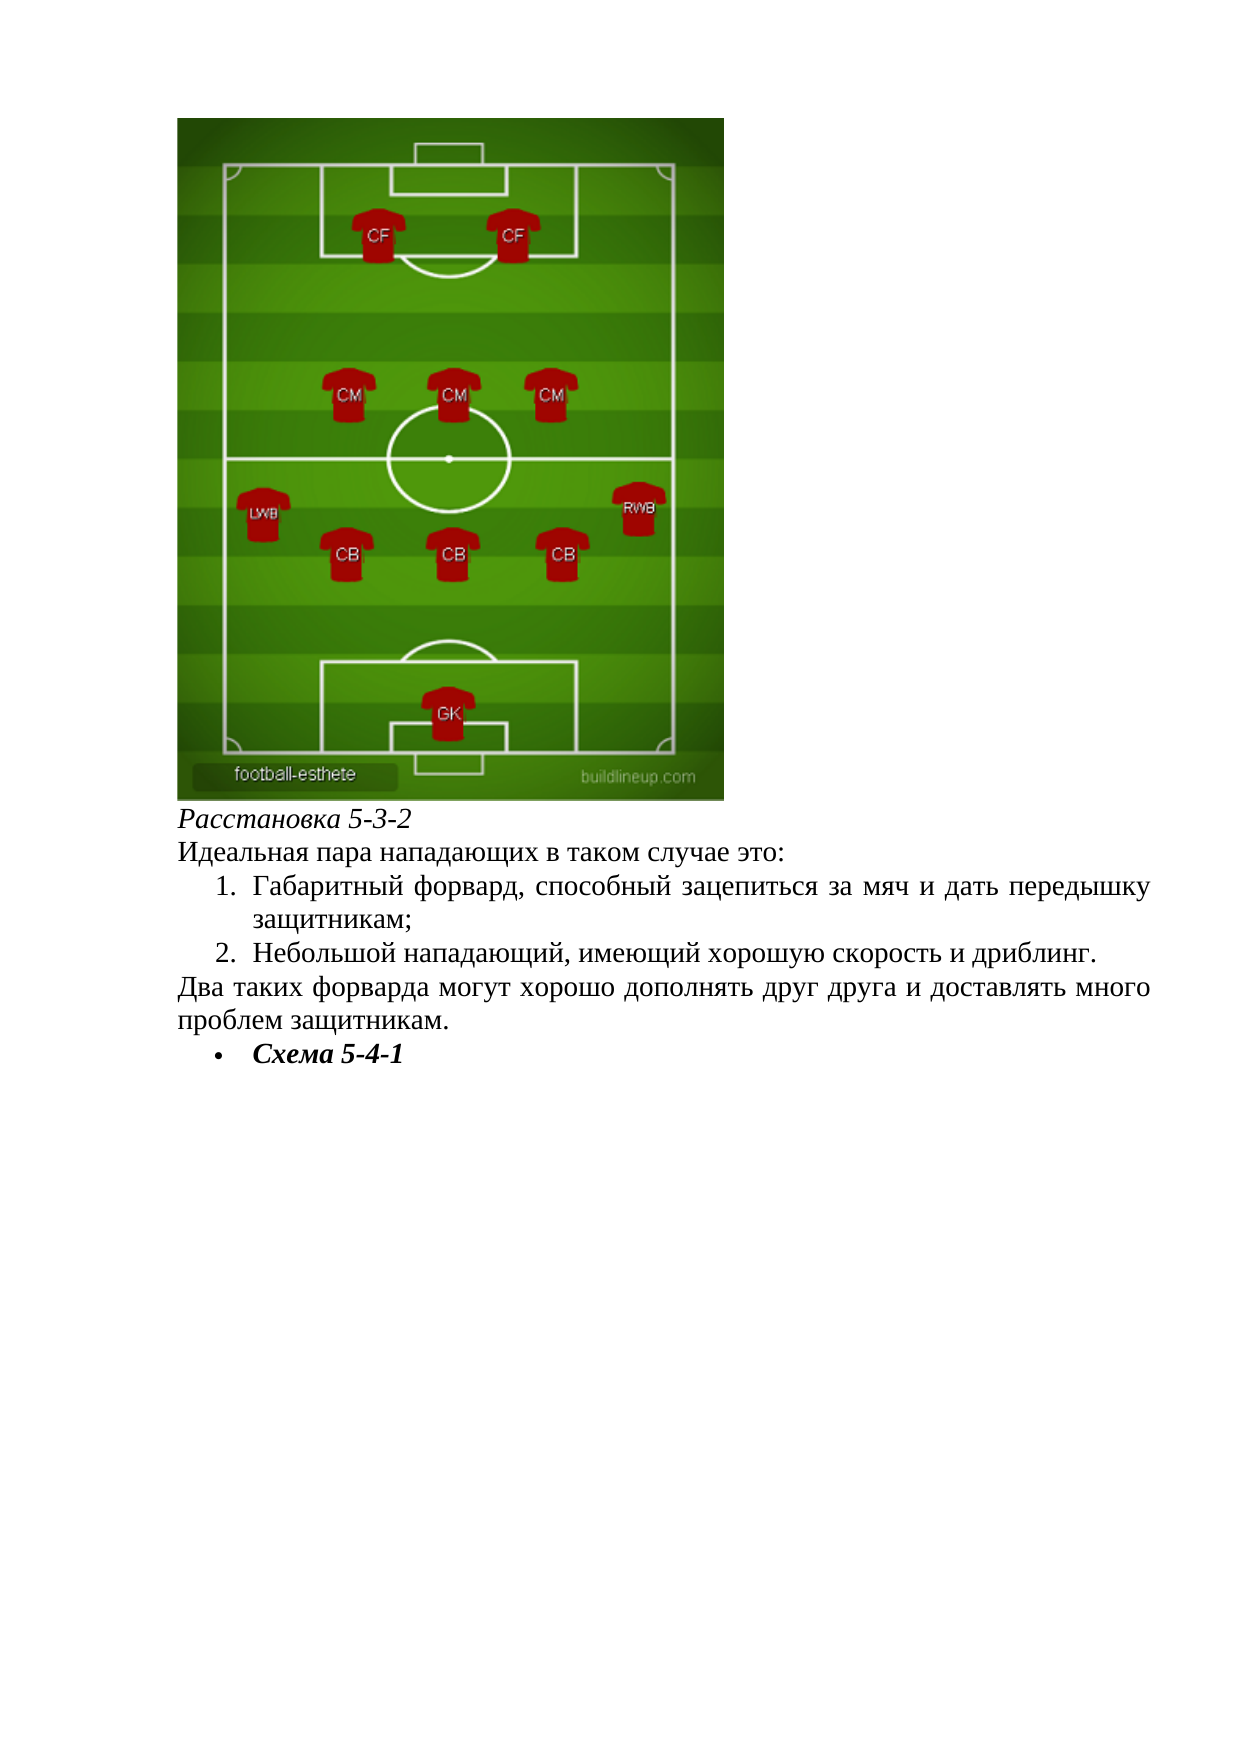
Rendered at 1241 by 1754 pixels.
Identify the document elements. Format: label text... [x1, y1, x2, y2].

text Два таких форварда могут хорошо дополнять друг друга и доставлять много проблем защитникам. [177, 969, 1152, 1036]
text Расстановка 5-3-2 [177, 801, 1152, 834]
picture [177, 118, 724, 801]
list Габаритный форвард, способный зацепиться за мяч и дать передышку защитникам; [215, 868, 1152, 935]
subtitle Схема 5-4-1 [215, 1036, 1152, 1069]
text Идеальная пара нападающих в таком случае это: [177, 834, 1152, 868]
list Небольшой нападающий, имеющий хорошую скорость и дриблинг. [215, 935, 1152, 969]
